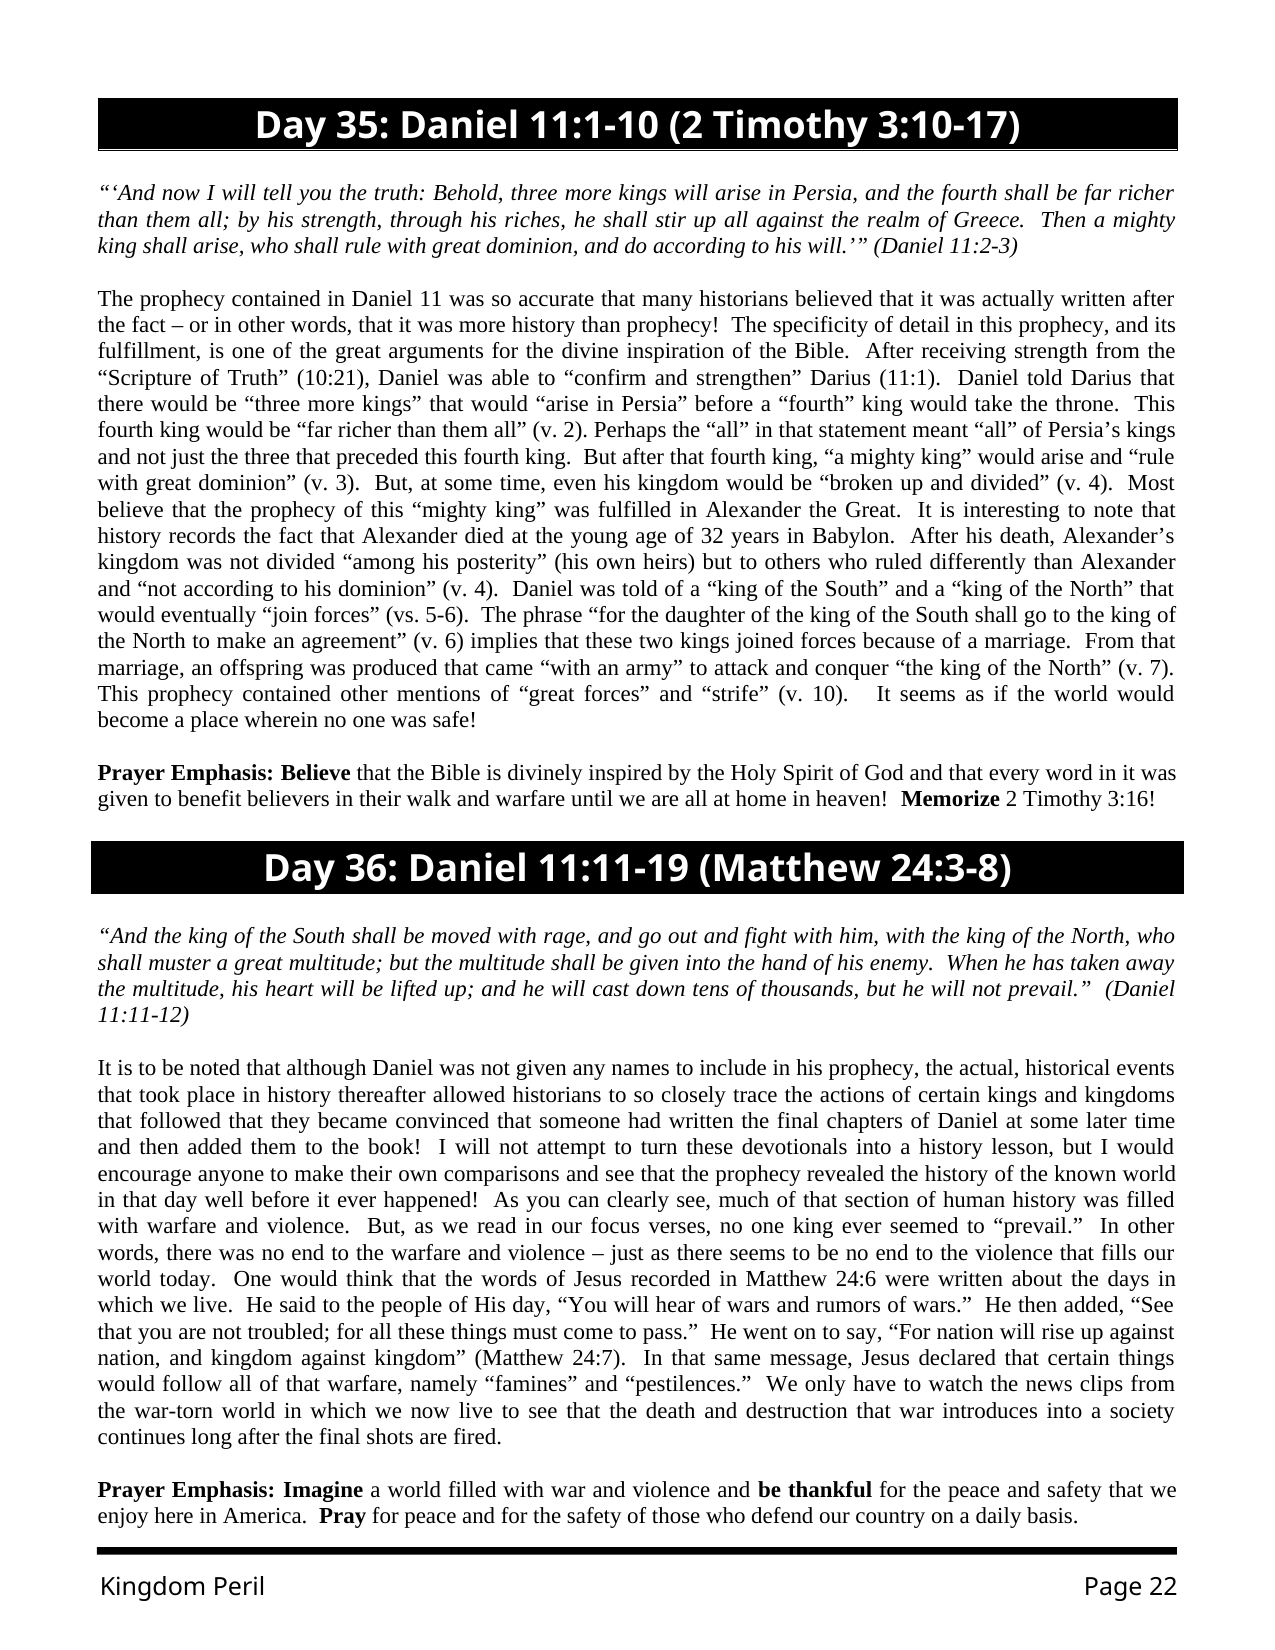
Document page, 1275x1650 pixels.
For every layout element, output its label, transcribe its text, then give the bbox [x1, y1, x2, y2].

table_header Day 35: Daniel 11:1-10 (2 Timothy 3:10-17) [99, 99, 1177, 149]
text It is to be noted that although Daniel was not given any names to include in his prophecy, the actual, historical events that took place in history thereafter allowed historians to so closely trace the actions of certain kings and kingdoms that followed that they became convinced that someone had written the final chapters of Daniel at some later time and then added them to the book! I will not attempt to turn these devotionals into a history lesson, but I would encourage anyone to make their own comparisons and see that the prophecy revealed the history of the known world in that day well before it ever happened! As you can clearly see, much of that section of human history was filled with warfare and violence. But, as we read in our focus verses, no one king ever seemed to “prevail.” In other words, there was no end to the warfare and violence – just as there seems to be no end to the violence that fills our world today. One would think that the words of Jesus recorded in Matthew 24:6 were written about the days in which we live. He said to the people of His day, “You will hear of wars and rumors of wars.” He then added, “See that you are not troubled; for all these things must come to pass.” He went on to say, “For nation will rise up against nation, and kingdom against kingdom” (Matthew 24:7). In that same message, Jesus declared that certain things would follow all of that warfare, namely “famines” and “pestilences.” We only have to watch the news clips from the war-torn world in which we now live to see that the death and destruction that war introduces into a society continues long after the final shots are fired. [97, 1054, 1177, 1449]
text Prayer Emphasis: Believe that the Bible is divinely inspired by the Holy Spirit of God and that every word in it was given to benefit believers in their walk and warfare until we are all at home in heaven! Memorize 2 Timothy 3:16! [97, 759, 1177, 812]
text “And the king of the South shall be moved with rage, and go out and fight with him, with the king of the North, who shall muster a great multitude; but the multitude shall be given into the hand of his enemy. When he has taken away the multitude, his heart will be lifted up; and he will cast down tens of thousands, but he will not prevail.” (Daniel 11:11-12) [97, 922, 1177, 1028]
text Prayer Emphasis: Imagine a world filled with war and violence and be thankful for the peace and safety that we enjoy here in America. Pray for peace and for the safety of those who defend our country on a daily basis. [97, 1476, 1177, 1529]
text The prophecy contained in Daniel 11 was so accurate that many historians believed that it was actually written after the fact – or in other words, that it was more history than prophecy! The specificity of detail in this prophecy, and its fulfillment, is one of the great arguments for the divine inspiration of the Bible. After receiving strength from the “Scripture of Truth” (10:21), Daniel was able to “confirm and strengthen” Darius (11:1). Daniel told Darius that there would be “three more kings” that would “arise in Persia” before a “fourth” king would take the throne. This fourth king would be “far richer than them all” (v. 2). Perhaps the “all” in that statement meant “all” of Persia’s kings and not just the three that preceded this fourth king. But after that fourth king, “a mighty king” would arise and “rule with great dominion” (v. 3). But, at some time, even his kingdom would be “broken up and divided” (v. 4). Most believe that the prophecy of this “mighty king” was fulfilled in Alexander the Great. It is interesting to note that history records the fact that Alexander died at the young age of 32 years in Babylon. After his death, Alexander’s kingdom was not divided “among his posterity” (his own heirs) but to others who ruled differently than Alexander and “not according to his dominion” (v. 4). Daniel was told of a “king of the South” and a “king of the North” that would eventually “join forces” (vs. 5-6). The phrase “for the daughter of the king of the South shall go to the king of the North to make an agreement” (v. 6) implies that these two kings joined forces because of a marriage. From that marriage, an offspring was produced that came “with an army” to attack and conquer “the king of the North” (v. 7). This prophecy contained other mentions of “great forces” and “strife” (v. 10). It seems as if the world would become a place wherein no one was safe! [97, 285, 1177, 733]
table_header Day 36: Daniel 11:11-19 (Matthew 24:3-8) [92, 842, 1183, 893]
text “‘And now I will tell you the truth: Behold, three more kings will arise in Persia, and the fourth shall be far richer than them all; by his strength, through his riches, he shall stir up all against the realm of Greece. Then a mighty king shall arise, who shall rule with great dominion, and do according to his will.’” (Daniel 11:2-3) [97, 179, 1177, 258]
